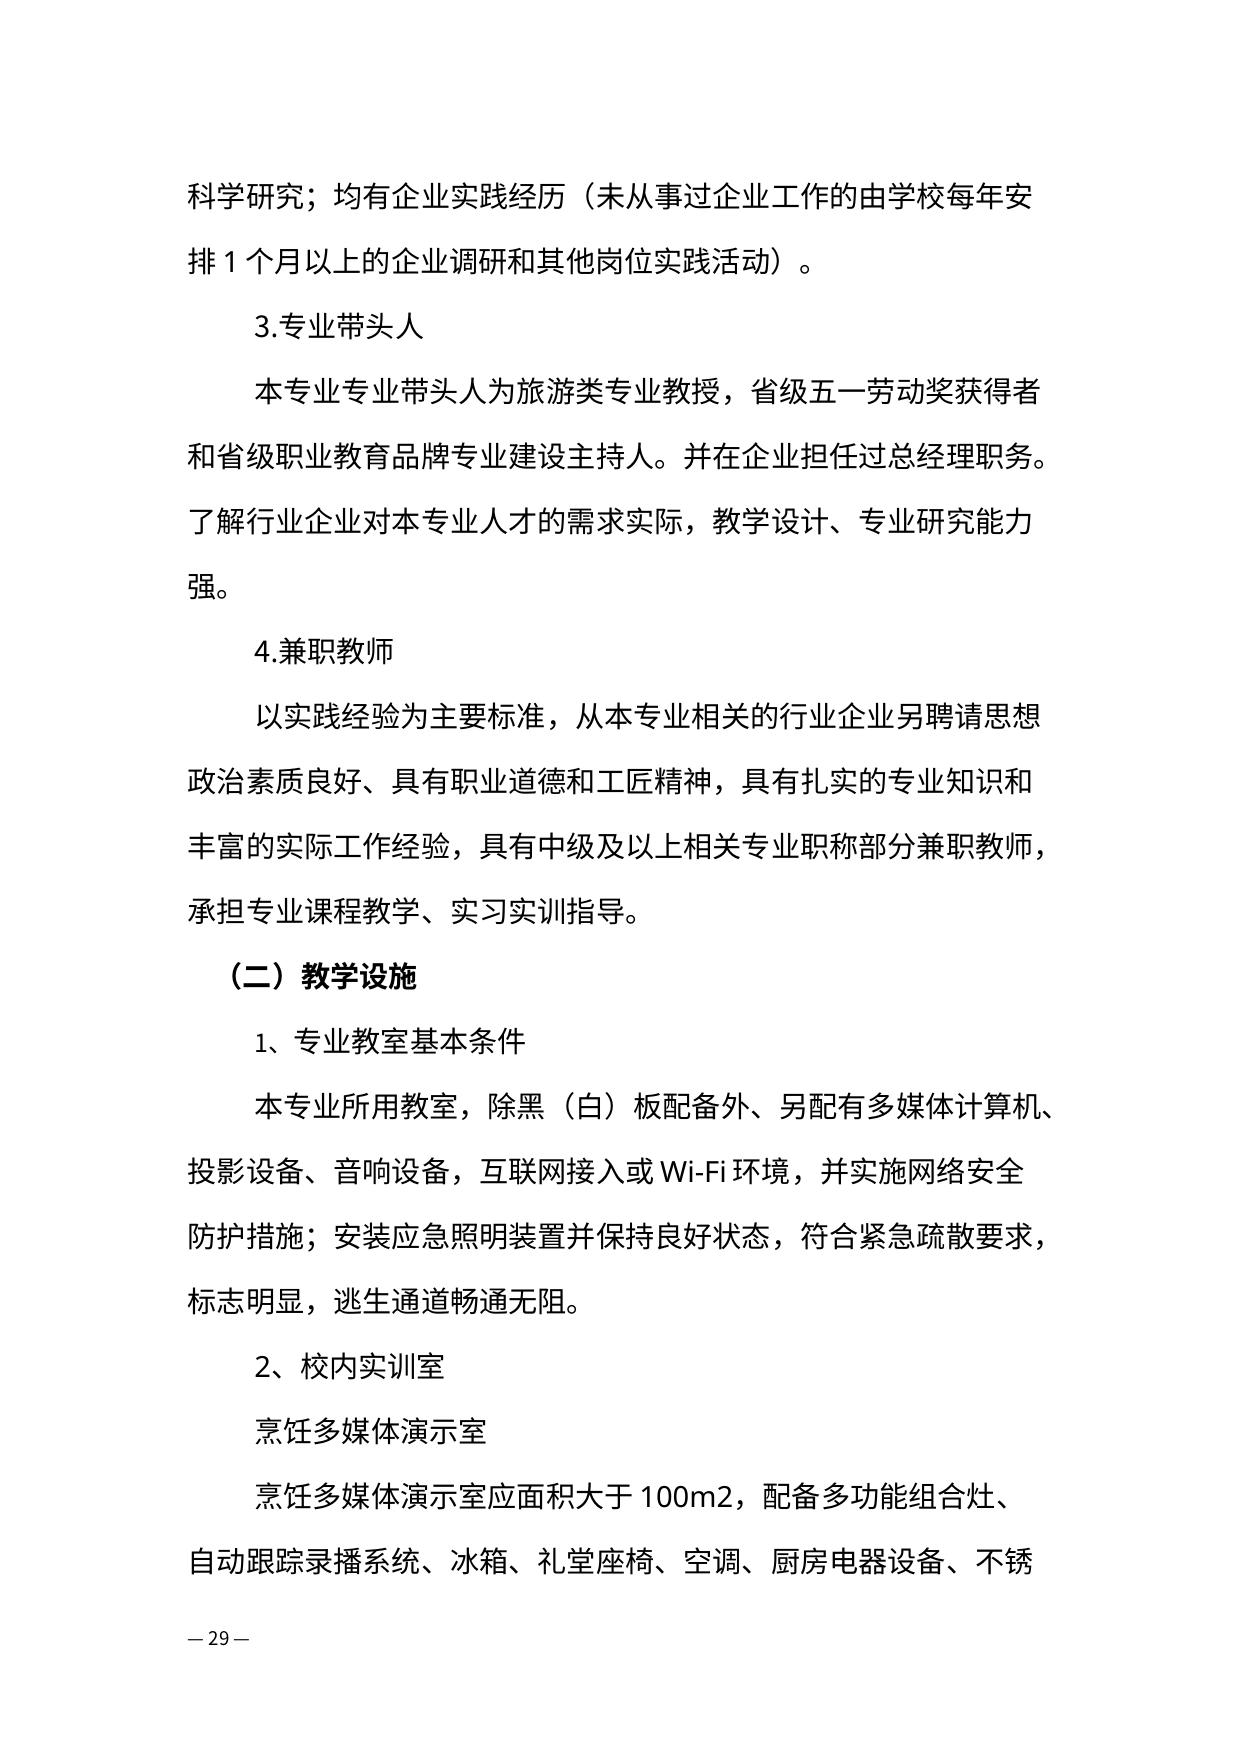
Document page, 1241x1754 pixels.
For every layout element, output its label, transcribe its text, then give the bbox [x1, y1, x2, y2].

text 4.兼职教师 [187, 617, 1053, 682]
text 本专业所用教室，除黑（白）板配备外、另配有多媒体计算机、投影设备、音响设备，互联网接入或Wi-Fi环境，并实施网络安全防护措施；安装应急照明装置并保持良好状态，符合紧急疏散要求，标志明显，逃生通道畅通无阻。 [187, 1072, 1053, 1332]
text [187, 1462, 1053, 1592]
text 1、专业教室基本条件 [187, 1007, 1053, 1072]
text 2、校内实训室 [187, 1332, 1053, 1397]
text 本专业专业带头人为旅游类专业教授，省级五一劳动奖获得者和省级职业教育品牌专业建设主持人。并在企业担任过总经理职务。了解行业企业对本专业人才的需求实际，教学设计、专业研究能力强。 [187, 357, 1053, 617]
text 以实践经验为主要标准，从本专业相关的行业企业另聘请思想政治素质良好、具有职业道德和工匠精神，具有扎实的专业知识和丰富的实际工作经验，具有中级及以上相关专业职称部分兼职教师，承担专业课程教学、实习实训指导。 [187, 682, 1053, 942]
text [187, 162, 1053, 292]
text 烹饪多媒体演示室 [187, 1397, 1053, 1462]
text （二）教学设施 [187, 942, 1053, 1007]
text 3.专业带头人 [187, 292, 1053, 357]
